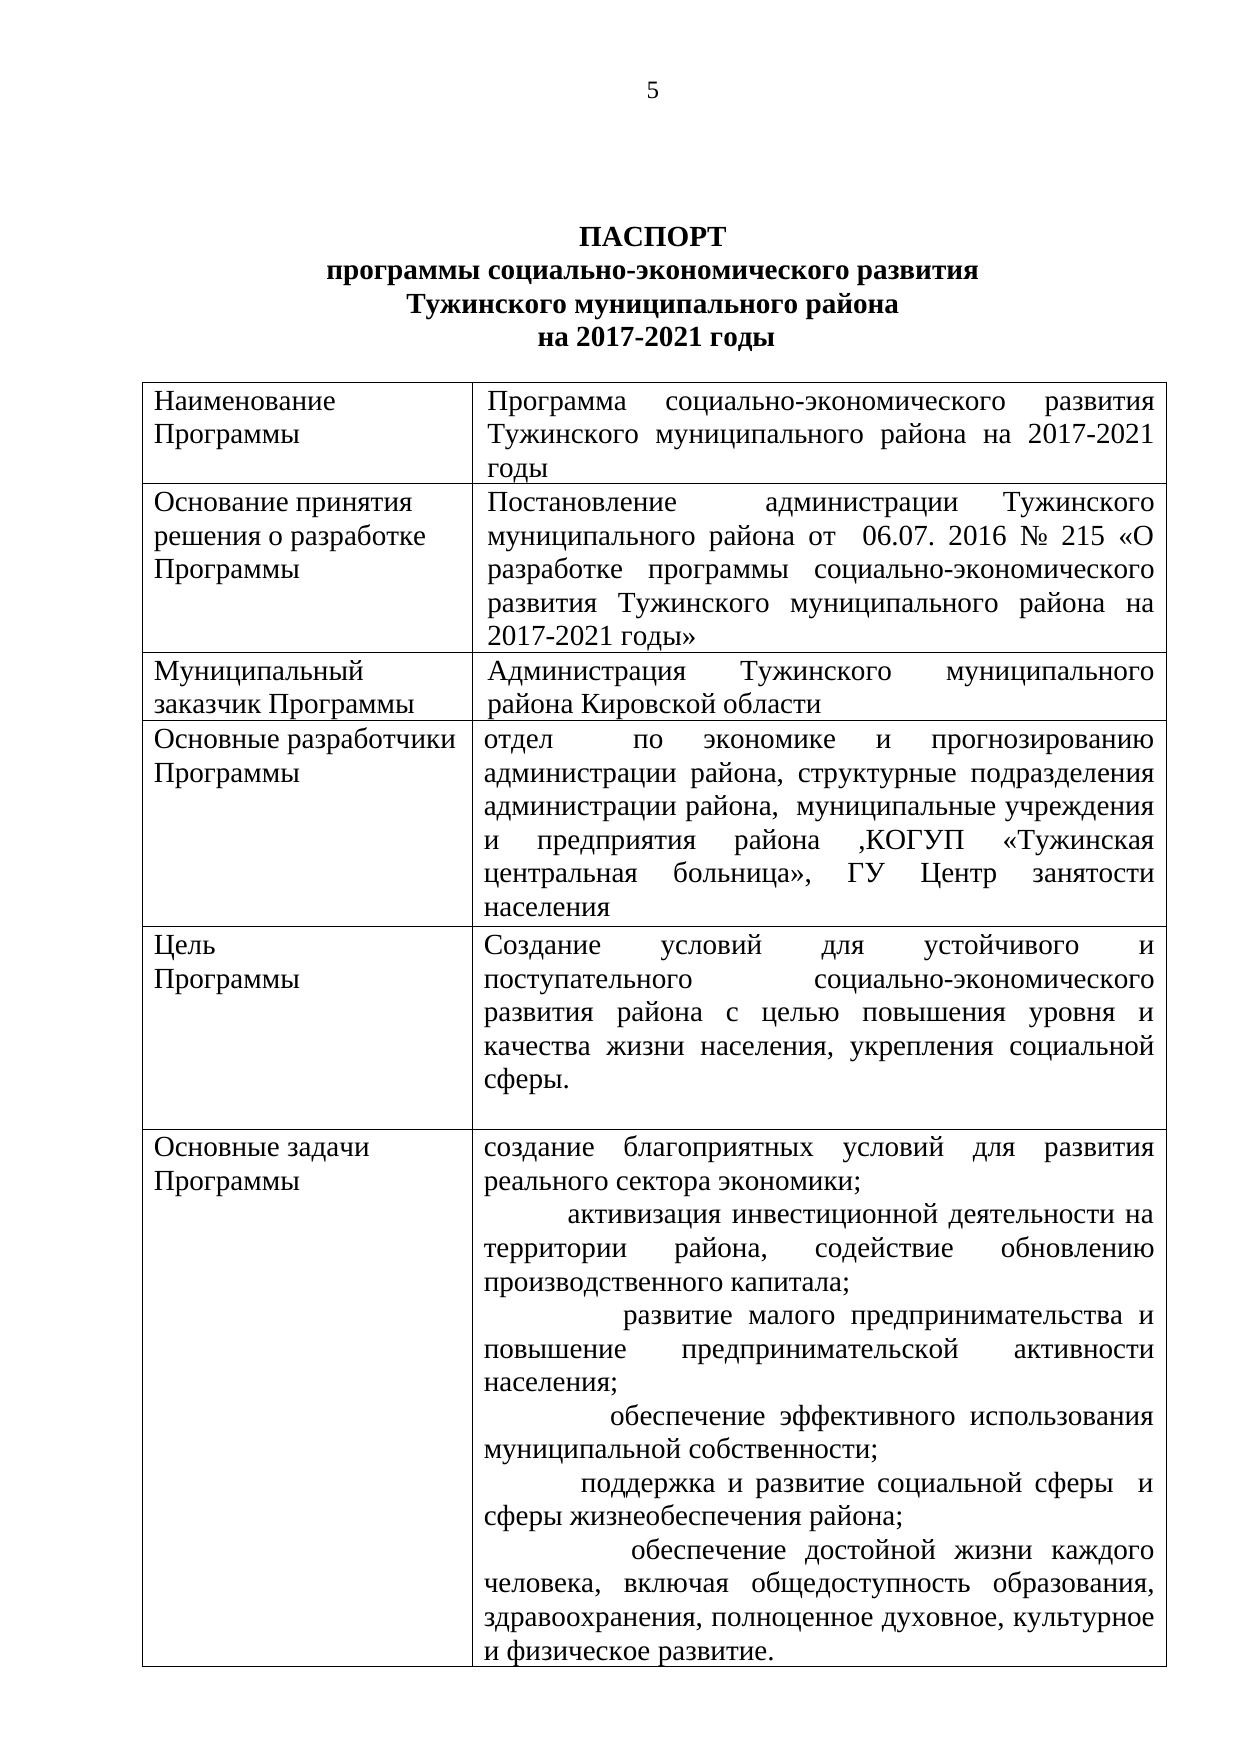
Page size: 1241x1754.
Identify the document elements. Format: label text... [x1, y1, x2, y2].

table_cell Создание условий для устойчивого и поступательного социально-экономического развития района с целью повышения уровня и качества жизни населения, укрепления социальной сферы. [473, 927, 1166, 1128]
text программы социально-экономического развития [153, 252, 1152, 286]
table_cell Муниципальный заказчик Программы [143, 653, 472, 720]
table_cell Цель Программы [143, 927, 472, 1128]
table_cell создание благоприятных условий для развития реального сектора экономики; активизация инвестиционной деятельности на территории района, содействие обновлению производственного капитала; развитие малого предпринимательства и повышение предпринимательской активности населения; обеспечение эффективного использования муниципальной собственности; поддержка и развитие социальной сферы и сферы жизнеобеспечения района; обеспечение достойной жизни каждого человека, включая общедоступность образования, здравоохранения, полноценное духовное, культурное и физическое развитие. [473, 1130, 1166, 1666]
text на 2017-2021 годы [153, 319, 1152, 353]
text ПАСПОРТ [153, 219, 1152, 252]
table_cell отдел по экономике и прогнозированию администрации района, структурные подразделения администрации района, муниципальные учреждения и предприятия района ,КОГУП «Тужинская центральная больница», ГУ населения [473, 721, 1166, 926]
table_header Программа социально-экономического развития Тужинского муниципального района на 2017-2021 годы [473, 383, 1166, 483]
table_cell Постановление администрации Тужинского муниципального района от 06.07. 2016 № 215 «О разработке программы социально-экономического развития Тужинского муниципального района на 2017-2021 годы» [473, 484, 1166, 652]
table_cell Основные разработчики Программы [143, 721, 472, 926]
text Тужинского муниципального района [153, 286, 1152, 319]
table_cell Администрация Тужинского муниципального района Кировской области [473, 653, 1166, 720]
table_header Наименование Программы [143, 383, 472, 483]
table_cell Основание принятия решения о разработке Программы [143, 484, 472, 652]
table_cell Основные задачи Программы [143, 1130, 472, 1666]
